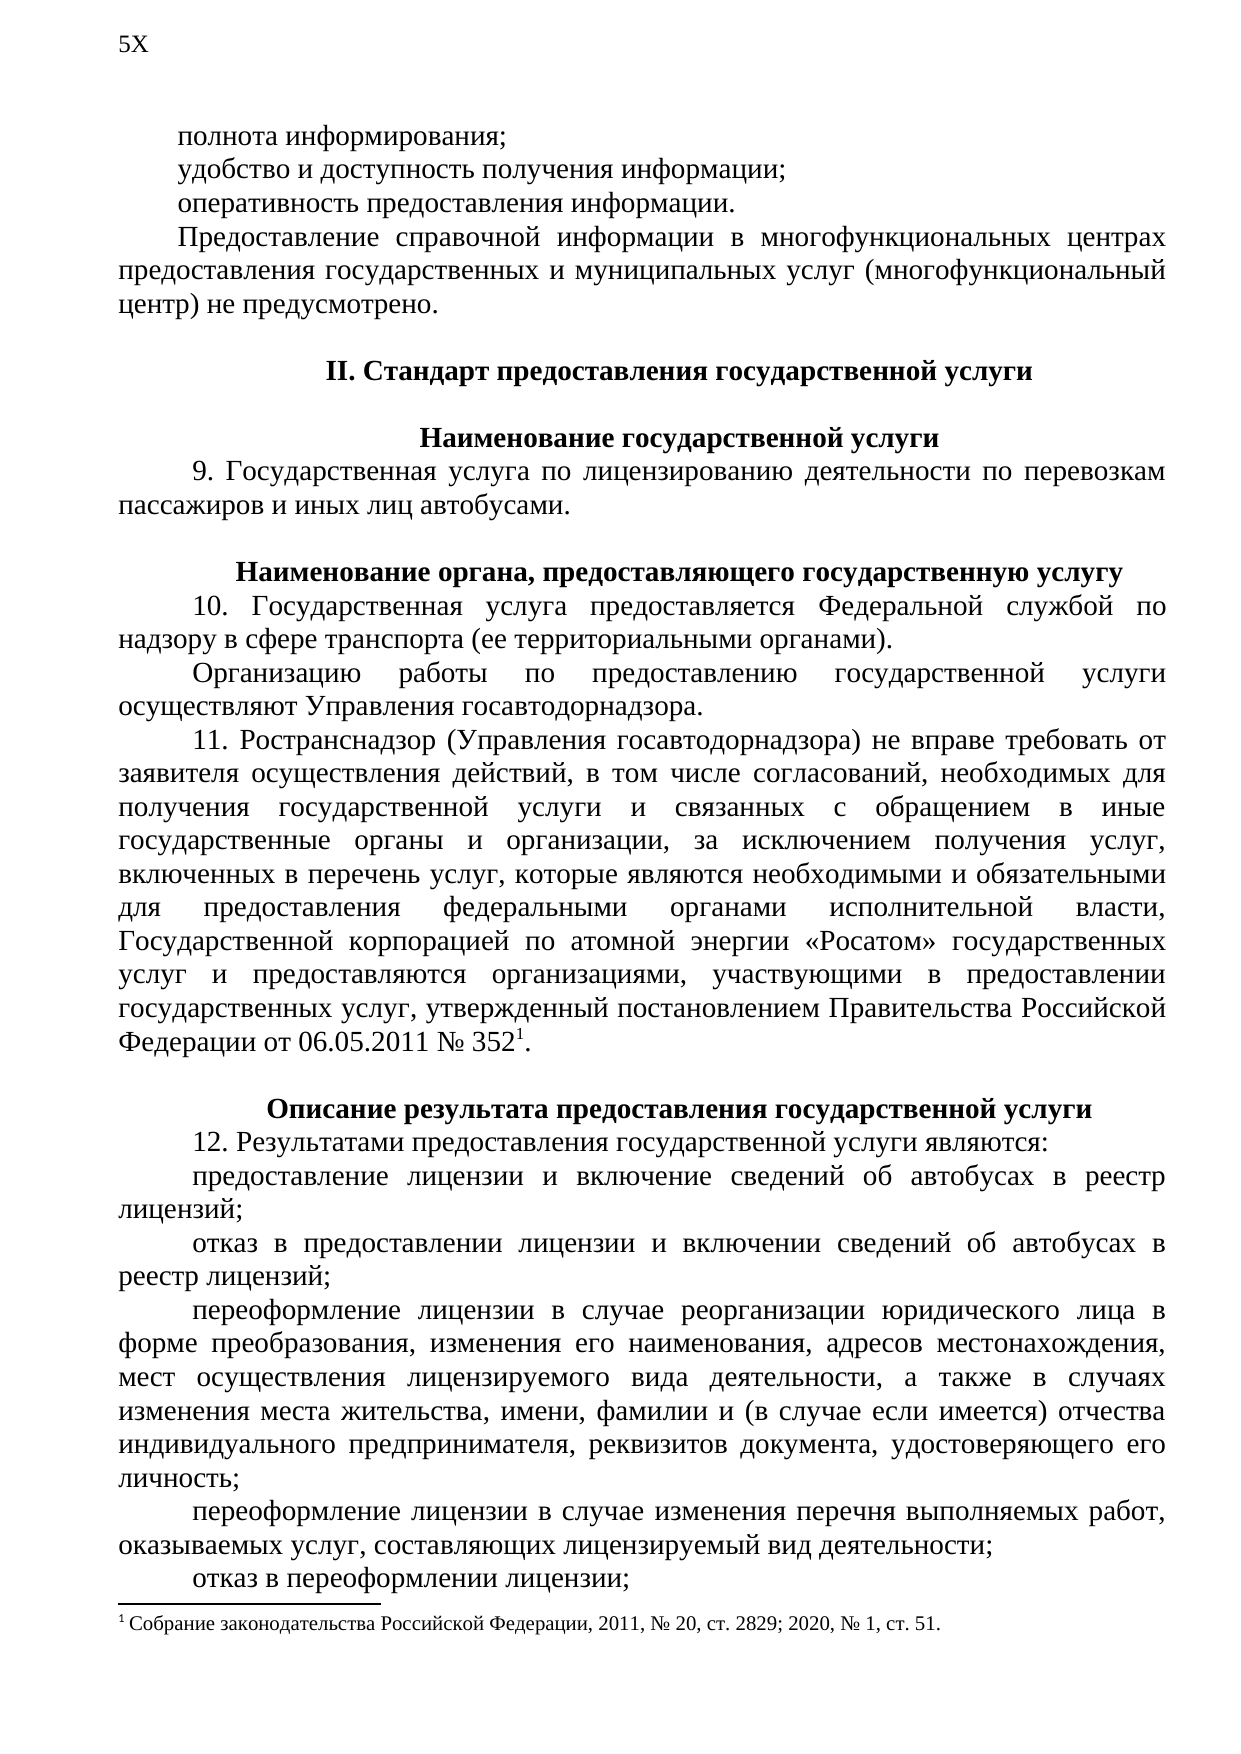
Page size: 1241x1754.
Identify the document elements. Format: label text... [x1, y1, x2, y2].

title Описание результата предоставления государственной услуги [118, 1091, 1167, 1124]
text переоформление лицензии в случае изменения перечня выполняемых работ, оказываемых услуг, составляющих лицензируемый вид деятельности; [118, 1493, 1167, 1560]
title Наименование государственной услуги [118, 420, 1167, 453]
text 11. Ространснадзор (Управления госавтодорнадзора) не вправе требовать от заявителя осуществления действий, в том числе согласований, необходимых для получения государственной услуги и связанных с обращением в иные государственные органы и организации, за исключением получения услуг, включенных в перечень услуг, которые являются необходимыми и обязательными для предоставления федеральными органами исполнительной власти, Государственной корпорацией по атомной энергии «Росатом» государственных услуг и предоставляются организациями, участвующими в предоставлении государственных услуг, утвержденный постановлением Правительства Российской Федерации от 06.05.2011 № 352. [118, 722, 1167, 1057]
text 9. Государственная услуга по лицензированию деятельности по перевозкам пассажиров и иных лиц автобусами. [118, 453, 1167, 521]
text предоставление лицензии и включение сведений об автобусах в реестр лицензий; [118, 1158, 1167, 1225]
text отказ в предоставлении лицензии и включении сведений об автобусах в реестр лицензий; [118, 1225, 1167, 1292]
text 12. Результатами предоставления государственной услуги являются: [118, 1124, 1167, 1158]
text удобство и доступность получения информации; [118, 152, 1167, 185]
text полнота информирования; [118, 118, 1167, 152]
text переоформление лицензии в случае реорганизации юридического лица в форме преобразования, изменения его наименования, адресов местонахождения, мест осуществления лицензируемого вида деятельности, а также в случаях изменения места жительства, имени, фамилии и (в случае если имеется) отчества индивидуального предпринимателя, реквизитов документа, удостоверяющего его личность; [118, 1292, 1167, 1493]
text 10. Государственная услуга предоставляется Федеральной службой по надзору в сфере транспорта (ее территориальными органами). [118, 588, 1167, 655]
text Предоставление справочной информации в многофункциональных центрах предоставления государственных и муниципальных услуг (многофункциональный центр) не предусмотрено. [118, 219, 1167, 319]
title II. Стандарт предоставления государственной услуги [118, 353, 1167, 386]
text Организацию работы по предоставлению государственной услуги осуществляют Управления госавтодорнадзора. [118, 655, 1167, 722]
title Наименование органа, предоставляющего государственную услугу [118, 554, 1167, 588]
text оперативность предоставления информации. [118, 185, 1167, 219]
text отказ в переоформлении лицензии; [118, 1560, 1167, 1594]
